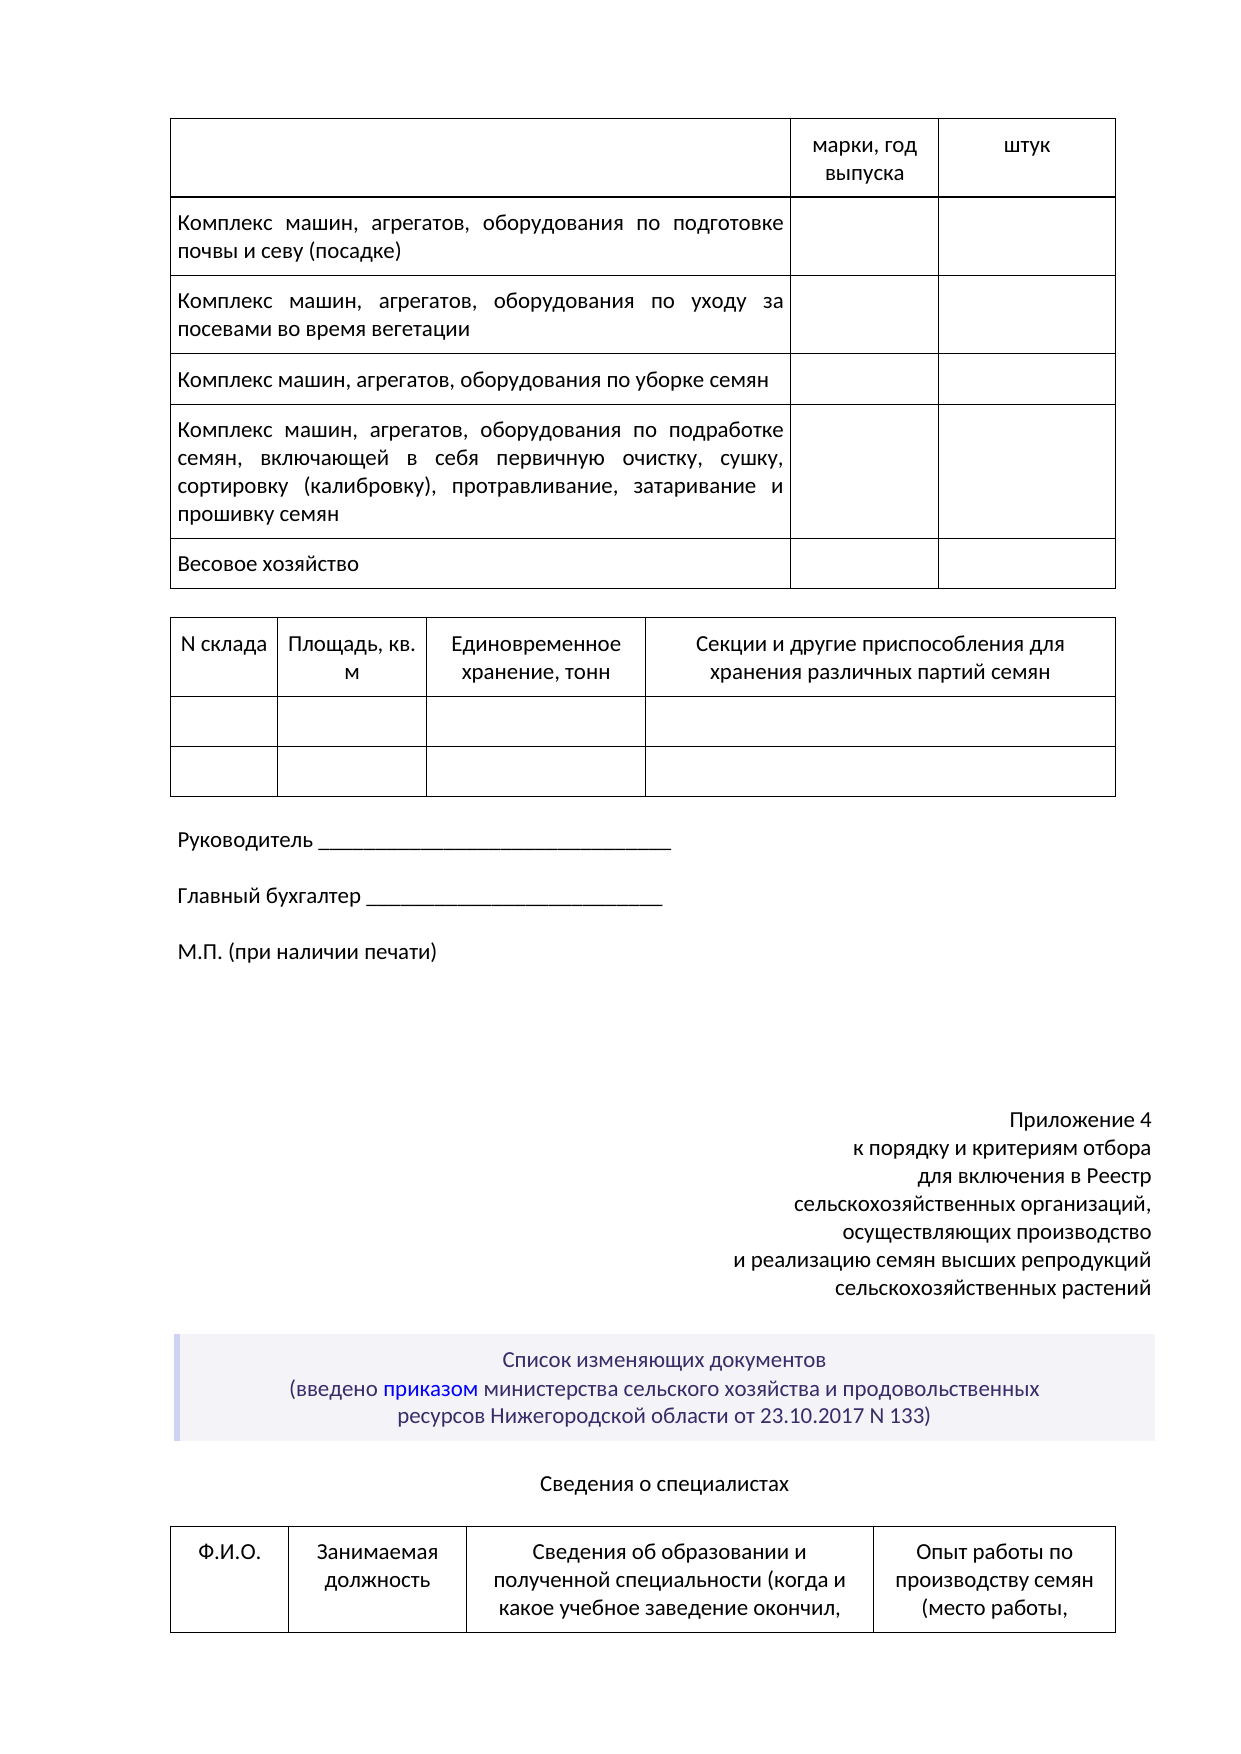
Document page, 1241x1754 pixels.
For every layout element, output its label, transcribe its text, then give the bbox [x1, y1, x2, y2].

table_cell [171, 697, 277, 746]
text Главный бухгалтер __________________________ [177, 881, 1152, 909]
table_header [289, 1527, 466, 1632]
table_cell [278, 747, 426, 796]
table_header N склада [171, 618, 277, 696]
table_header Список изменяющих документов (введено приказом министерства сельского хозяйства и продовольственных ресурсов Нижегородской области от 23.10.2017 N 133) [180, 1334, 1149, 1441]
table_header Площадь, кв. м [278, 618, 426, 696]
table_cell [939, 405, 1115, 538]
text и реализацию семян высших репродукций [177, 1246, 1152, 1273]
text Сведения о специалистах [177, 1469, 1152, 1497]
table_cell [278, 697, 426, 746]
table_cell [171, 747, 277, 796]
table_cell [939, 198, 1115, 275]
text Приложение 4 [177, 1105, 1152, 1133]
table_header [467, 1527, 873, 1632]
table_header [171, 119, 790, 196]
table_cell [791, 354, 938, 403]
text Руководитель _______________________________ [177, 825, 1152, 853]
table_cell [646, 697, 1115, 746]
table_cell [939, 539, 1115, 588]
table_header Ф.И.О. [171, 1527, 288, 1632]
table_cell [939, 354, 1115, 403]
table_cell Весовое хозяйство [171, 539, 790, 588]
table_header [874, 1527, 1115, 1632]
table_cell [791, 405, 938, 538]
table_cell [791, 276, 938, 353]
table_cell [427, 747, 645, 796]
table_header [791, 119, 938, 196]
table_cell Комплекс машин, агрегатов, оборудования по подготовке почвы и севу (посадке) [171, 198, 790, 275]
table_header Единовременное хранение, тонн [427, 618, 645, 696]
table_cell [791, 539, 938, 588]
table_cell Комплекс машин, агрегатов, оборудования по подработке семян, включающей в себя первичную очистку, сушку, сортировку (калибровку), протравливание, затаривание и прошивку семян [171, 405, 790, 538]
table_cell [791, 198, 938, 275]
table_cell [939, 276, 1115, 353]
text сельскохозяйственных организаций, [177, 1189, 1152, 1217]
table_header Секции и другие приспособления для хранения различных партий семян [646, 618, 1115, 696]
table_cell [646, 747, 1115, 796]
table_cell [427, 697, 645, 746]
text М.П. (при наличии печати) [177, 937, 1152, 965]
text к порядку и критериям отбора [177, 1133, 1152, 1161]
text для включения в Реестр [177, 1161, 1152, 1189]
table_cell Комплекс машин, агрегатов, оборудования по уборке семян [171, 354, 790, 403]
text сельскохозяйственных растений [177, 1273, 1152, 1302]
text осуществляющих производство [177, 1217, 1152, 1246]
table_header Количество, штук [939, 119, 1115, 196]
table_cell Комплекс машин, агрегатов, оборудования по уходу за посевами во время вегетации [171, 276, 790, 353]
